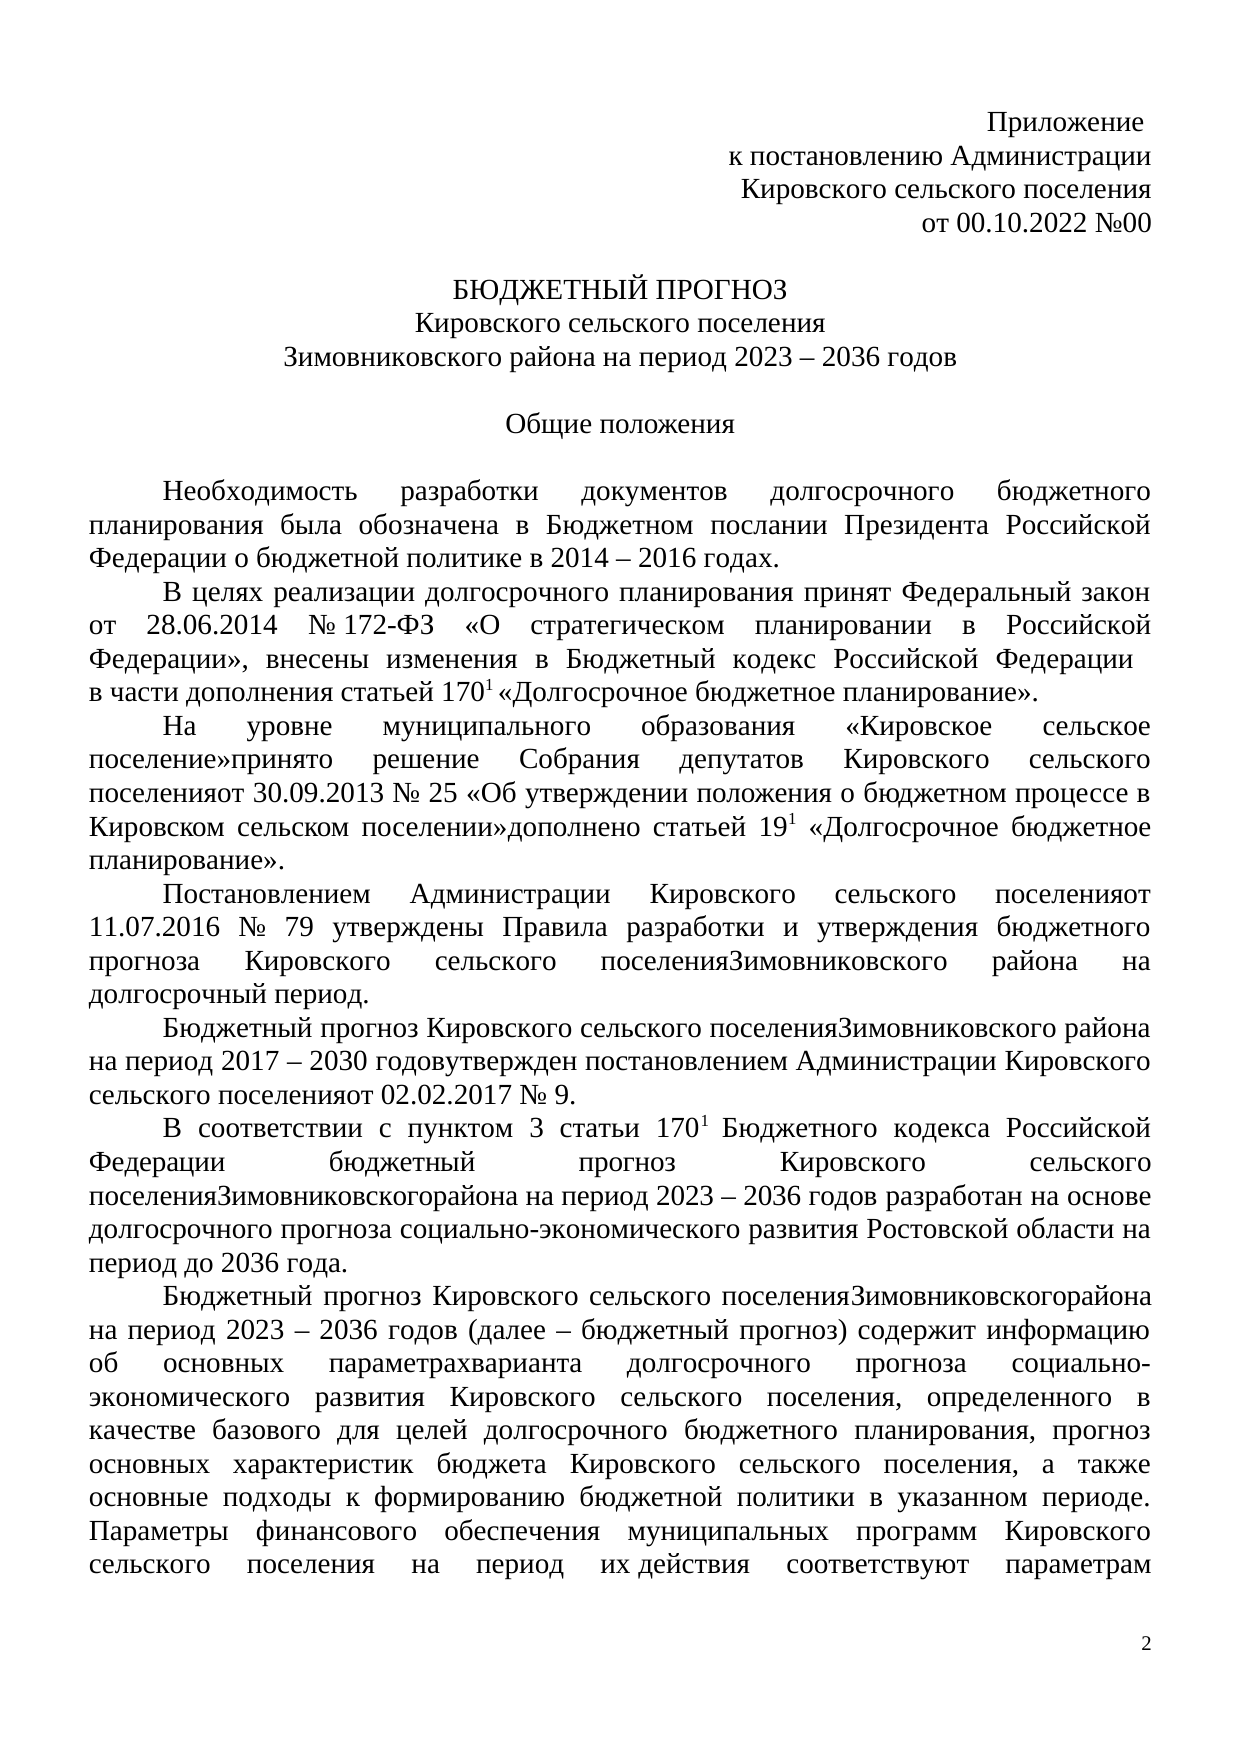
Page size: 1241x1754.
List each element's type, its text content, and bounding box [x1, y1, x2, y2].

text Постановлением Администрации Кировского сельского поселенияот 11.07.2016 № 79 утверждены Правила разработки и утверждения бюджетного прогноза Кировского сельского поселенияЗимовниковского района на долгосрочный период. [89, 876, 1152, 1010]
text В целях реализации долгосрочного планирования принят Федеральный закон от 28.06.2014 № 172-ФЗ «О стратегическом планировании в Российской Федерации», внесены изменения в Бюджетный кодекс Российской Федерации в части дополнения статьей 1701 «Долгосрочное бюджетное планирование». [89, 574, 1152, 708]
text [89, 1278, 1152, 1580]
text В соответствии с пунктом 3 статьи 1701 Бюджетного кодекса Российской Федерации бюджетный прогноз Кировского сельского поселенияЗимовниковскогорайона на период 2023 – 2036 годов разработан на основе долгосрочного прогноза социально-экономического развития Ростовской области на период до 2036 года. [89, 1111, 1152, 1278]
text Кировского сельского поселения [89, 306, 1152, 339]
text Общие положения [89, 406, 1152, 440]
text Необходимость разработки документов долгосрочного бюджетного планирования была обозначена в Бюджетном послании Президента Российской Федерации о бюджетной политике в 2014 – 2016 годах. [89, 473, 1152, 574]
text Бюджетный прогноз Кировского сельского поселенияЗимовниковского района на период 2017 – 2030 годовутвержден постановлением Администрации Кировского сельского поселенияот 02.02.2017 № 9. [89, 1010, 1152, 1111]
text Приложение к постановлению Администрации [458, 104, 1152, 171]
text Кировского сельского поселения от 00.10.2022 №00 [738, 171, 1152, 238]
text Зимовниковского района на период 2023 – 2036 годов [89, 339, 1152, 373]
text На уровне муниципального образования «Кировское сельское поселение»принято решение Собрания депутатов Кировского сельского поселенияот 30.09.2013 № 25 «Об утверждении положения о бюджетном процессе в Кировском сельском поселении»дополнено статьей 191 «Долгосрочное бюджетное планирование». [89, 708, 1152, 876]
text БЮДЖЕТНЫЙ ПРОГНОЗ [89, 272, 1152, 306]
